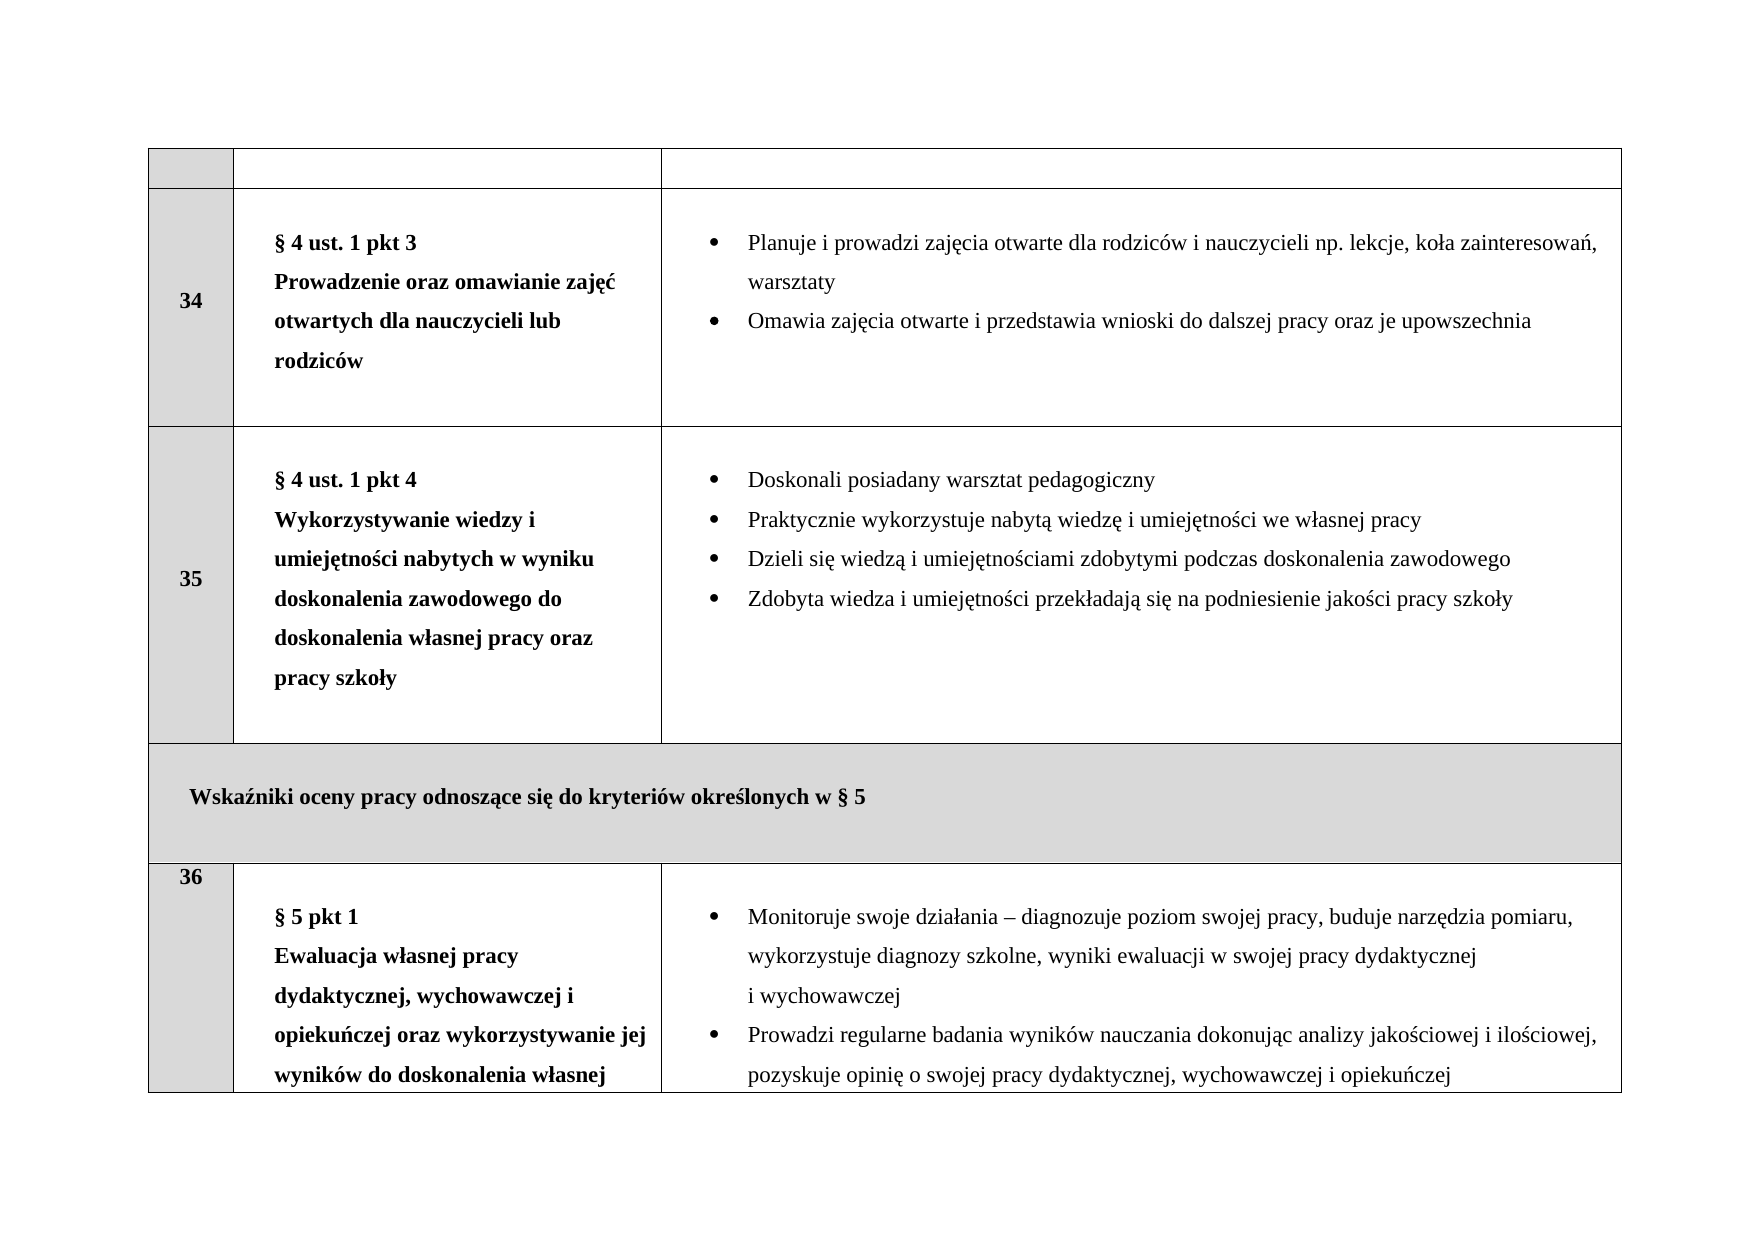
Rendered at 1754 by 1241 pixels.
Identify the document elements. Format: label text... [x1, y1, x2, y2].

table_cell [662, 149, 1621, 188]
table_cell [234, 864, 661, 1092]
table_cell Doskonali posiadany warsztat pedagogiczny Praktycznie wykorzystuje nabytą wiedzę i umiejętności we własnej pracy Dzieli się wiedzą i umiejętnościami zdobytymi podczas doskonalenia zawodowego Zdobyta wiedza i umiejętności przekładają się na podniesienie jakości pracy szkoły [662, 427, 1621, 743]
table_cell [662, 864, 1621, 1092]
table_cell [234, 149, 661, 188]
table_cell 36 [149, 864, 233, 1092]
table_cell § 4 ust. 1 pkt 3 Prowadzenie oraz omawianie zajęć otwartych dla nauczycieli lub rodziców [234, 189, 661, 426]
table_cell Planuje i prowadzi zajęcia otwarte dla rodziców i nauczycieli np. lekcje, koła zainteresowań, warsztaty Omawia zajęcia otwarte i przedstawia wnioski do dalszej pracy oraz je upowszechnia [662, 189, 1621, 426]
table_cell 34 [149, 189, 233, 426]
table_cell Wskaźniki oceny pracy odnoszące się do kryteriów określonych w § 5 [149, 744, 1621, 862]
table_cell 33 [149, 149, 233, 188]
table_cell 35 [149, 427, 233, 743]
table_cell § 4 ust. 1 pkt 4 Wykorzystywanie wiedzy i umiejętności nabytych w wyniku doskonalenia zawodowego do doskonalenia własnej pracy oraz pracy szkoły [234, 427, 661, 743]
